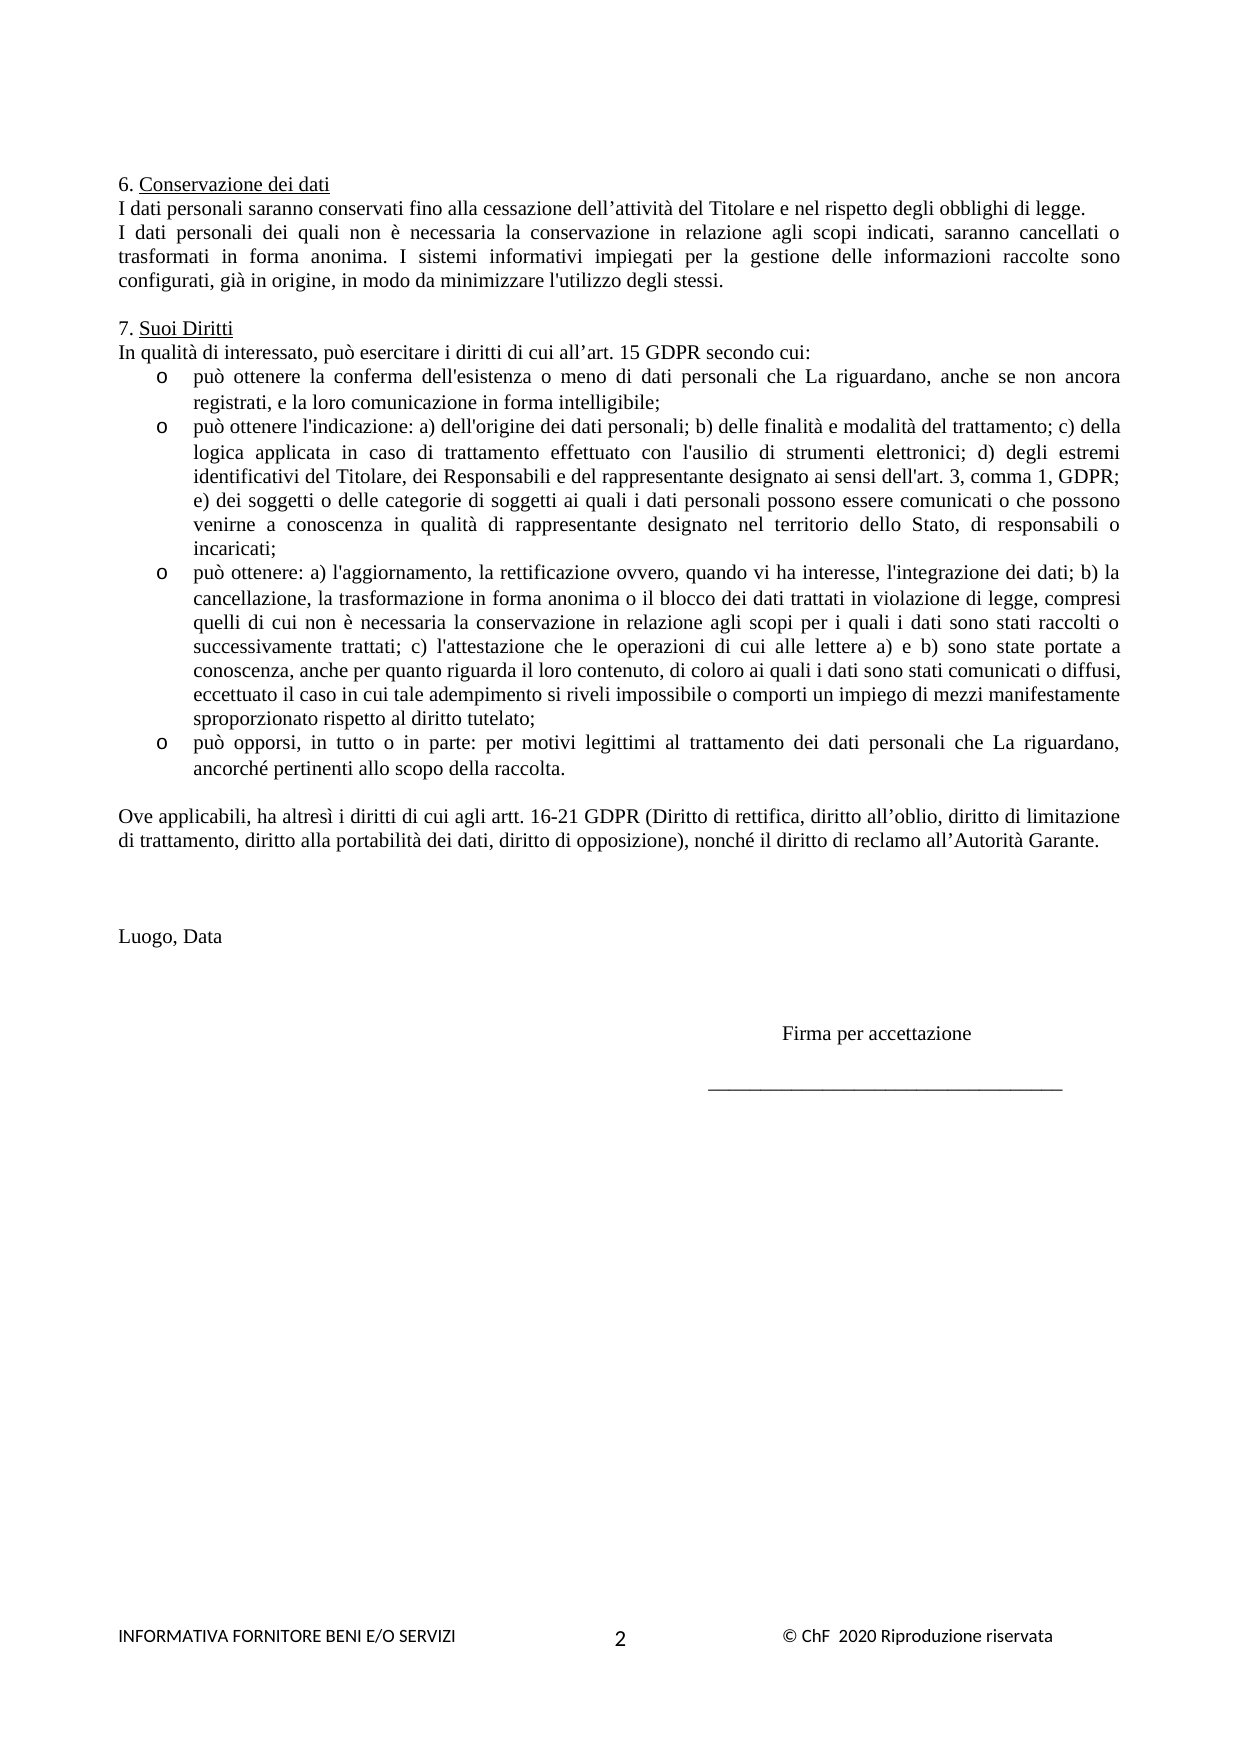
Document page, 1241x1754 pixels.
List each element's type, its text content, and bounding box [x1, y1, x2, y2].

text 7. Suoi Diritti [118, 316, 1122, 340]
text Firma per accettazione [118, 1021, 1122, 1045]
list può ottenere la conferma dell'esistenza o meno di dati personali che La riguardano, anche se non ancora registrati, e la loro comunicazione in forma intelligibile; [156, 364, 1122, 414]
list può ottenere: a) l'aggiornamento, la rettificazione ovvero, quando vi ha interesse, l'integrazione dei dati; b) la cancellazione, la trasformazione in forma anonima o il blocco dei dati trattati in violazione di legge, compresi quelli di cui non è necessaria la conservazione in relazione agli scopi per i quali i dati sono stati raccolti o successivamente trattati; c) l'attestazione che le operazioni di cui alle lettere a) e b) sono state portate a conoscenza, anche per quanto riguarda il loro contenuto, di coloro ai quali i dati sono stati comunicati o diffusi, eccettuato il caso in cui tale adempimento si riveli impossibile o comporti un impiego di mezzi manifestamente sproporzionato rispetto al diritto tutelato; [156, 560, 1122, 730]
text I dati personali dei quali non è necessaria la conservazione in relazione agli scopi indicati, saranno cancellati o trasformati in forma anonima. I sistemi informativi impiegati per la gestione delle informazioni raccolte sono configurati, già in origine, in modo da minimizzare l'utilizzo degli stessi. [118, 220, 1122, 292]
text In qualità di interessato, può esercitare i diritti di cui all’art. 15 GDPR secondo cui: [118, 340, 1122, 364]
list può ottenere l'indicazione: a) dell'origine dei dati personali; b) delle finalità e modalità del trattamento; c) della logica applicata in caso di trattamento effettuato con l'ausilio di strumenti elettronici; d) degli estremi identificativi del Titolare, dei Responsabili e del rappresentante designato ai sensi dell'art. 3, comma 1, GDPR; e) dei soggetti o delle categorie di soggetti ai quali i dati personali possono essere comunicati o che possono venirne a conoscenza in qualità di rappresentante designato nel territorio dello Stato, di responsabili o incaricati; [156, 414, 1122, 560]
list può opporsi, in tutto o in parte: per motivi legittimi al trattamento dei dati personali che La riguardano, ancorché pertinenti allo scopo della raccolta. [156, 730, 1122, 780]
text Ove applicabili, ha altresì i diritti di cui agli artt. 16-21 GDPR (Diritto di rettifica, diritto all’oblio, diritto di limitazione di trattamento, diritto alla portabilità dei dati, diritto di opposizione), nonché il diritto di reclamo all’Autorità Garante. [118, 804, 1122, 852]
text Luogo, Data [118, 924, 1122, 948]
text I dati personali saranno conservati fino alla cessazione dell’attività del Titolare e nel rispetto degli obblighi di legge. [118, 196, 1122, 220]
text __________________________________ [118, 1069, 1122, 1093]
text 6. Conservazione dei dati [118, 172, 1122, 196]
